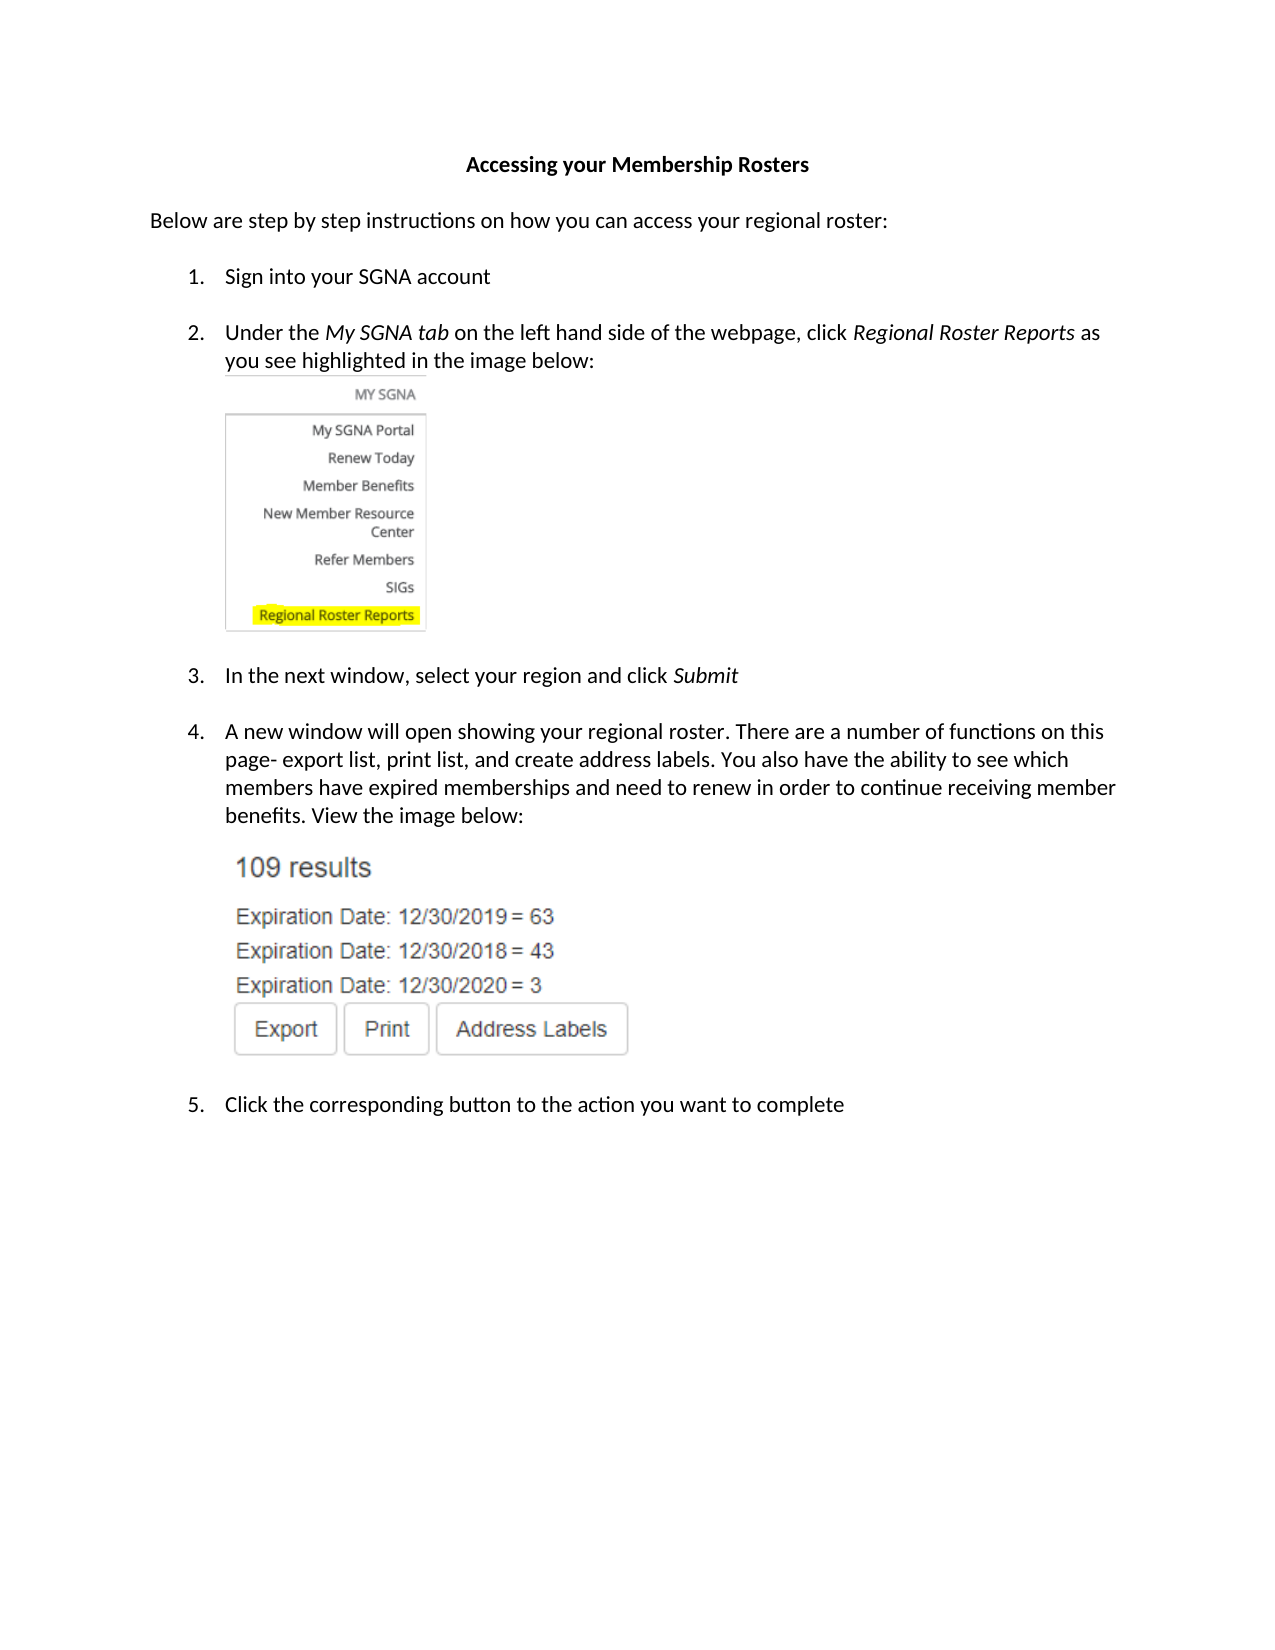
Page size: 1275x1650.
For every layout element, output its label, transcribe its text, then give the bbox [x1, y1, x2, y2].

picture [225, 829, 685, 1062]
list Sign into your SGNA account [187, 262, 1125, 290]
text Below are step by step instructions on how you can access your regional roster: [150, 206, 1125, 234]
picture [225, 374, 427, 634]
text Accessing your Membership Rosters [150, 150, 1125, 178]
list In the next window, select your region and click Submit [187, 661, 1125, 689]
list Click the corresponding button to the action you want to complete [187, 1090, 1125, 1118]
list Under the My SGNA tab on the left hand side of the webpage, click Regional Roster Reports as you see highlighted in the image below: [187, 318, 1125, 374]
list A new window will open showing your regional roster. There are a number of functions on this page- export list, print list, and create address labels. You also have the ability to see which members have expired memberships and need to renew in order to continue receiving member benefits. View the image below: [187, 717, 1125, 829]
